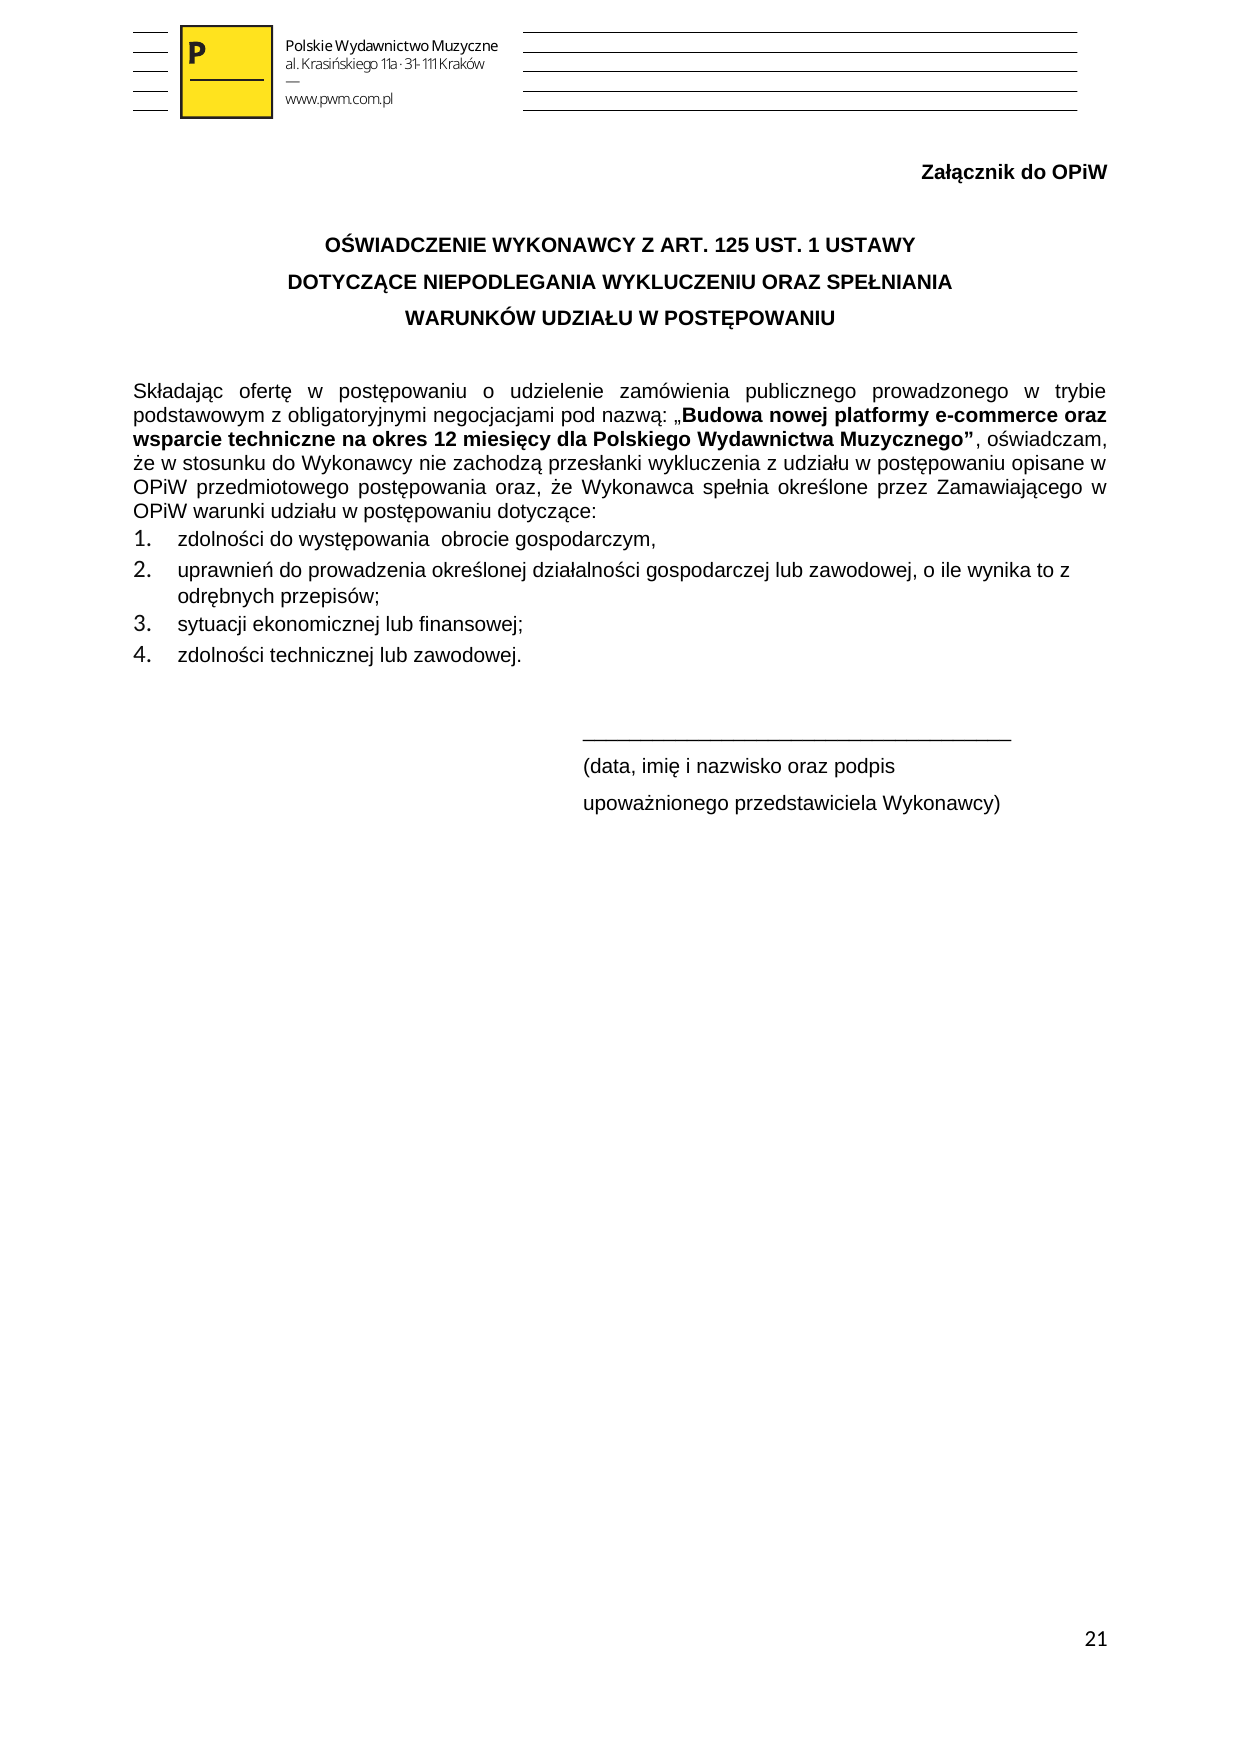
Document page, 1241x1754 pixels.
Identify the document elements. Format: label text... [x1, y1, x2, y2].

list zdolności do występowania obrocie gospodarczym, [133, 523, 1107, 553]
list uprawnień do prowadzenia określonej działalności gospodarczej lub zawodowej, o ile wynika to z odrębnych przepisów; [133, 553, 1107, 608]
list sytuacji ekonomicznej lub finansowej; [133, 608, 1107, 638]
text WARUNKÓW UDZIAŁU W POSTĘPOWANIU [133, 306, 1107, 330]
text DOTYCZĄCE NIEPODLEGANIA WYKLUCZENIU ORAZ SPEŁNIANIA [133, 269, 1107, 293]
text Składając ofertę w postępowaniu o udzielenie zamówienia publicznego prowadzonego w trybie podstawowym z obligatoryjnymi negocjacjami pod nazwą: „Budowa nowej platformy e-commerce oraz wsparcie techniczne na okres 12 miesięcy dla Polskiego Wydawnictwa Muzycznego”, oświadczam, że w stosunku do Wykonawcy nie zachodzą przesłanki wykluczenia z udziału w postępowaniu opisane w OPiW przedmiotowego postępowania oraz, że Wykonawca spełnia określone przez Zamawiającego w OPiW warunki udziału w postępowaniu dotyczące: [133, 379, 1107, 523]
text upoważnionego przedstawiciela Wykonawcy) [583, 791, 1107, 814]
list zdolności technicznej lub zawodowej. [133, 638, 1107, 669]
text _____________________________________ [583, 718, 1107, 742]
text Załącznik do OPiW [133, 160, 1107, 184]
text OŚWIADCZENIE WYKONAWCY Z ART. 125 UST. 1 USTAWY [133, 233, 1107, 257]
text (data, imię i nazwisko oraz podpis [583, 754, 1107, 778]
